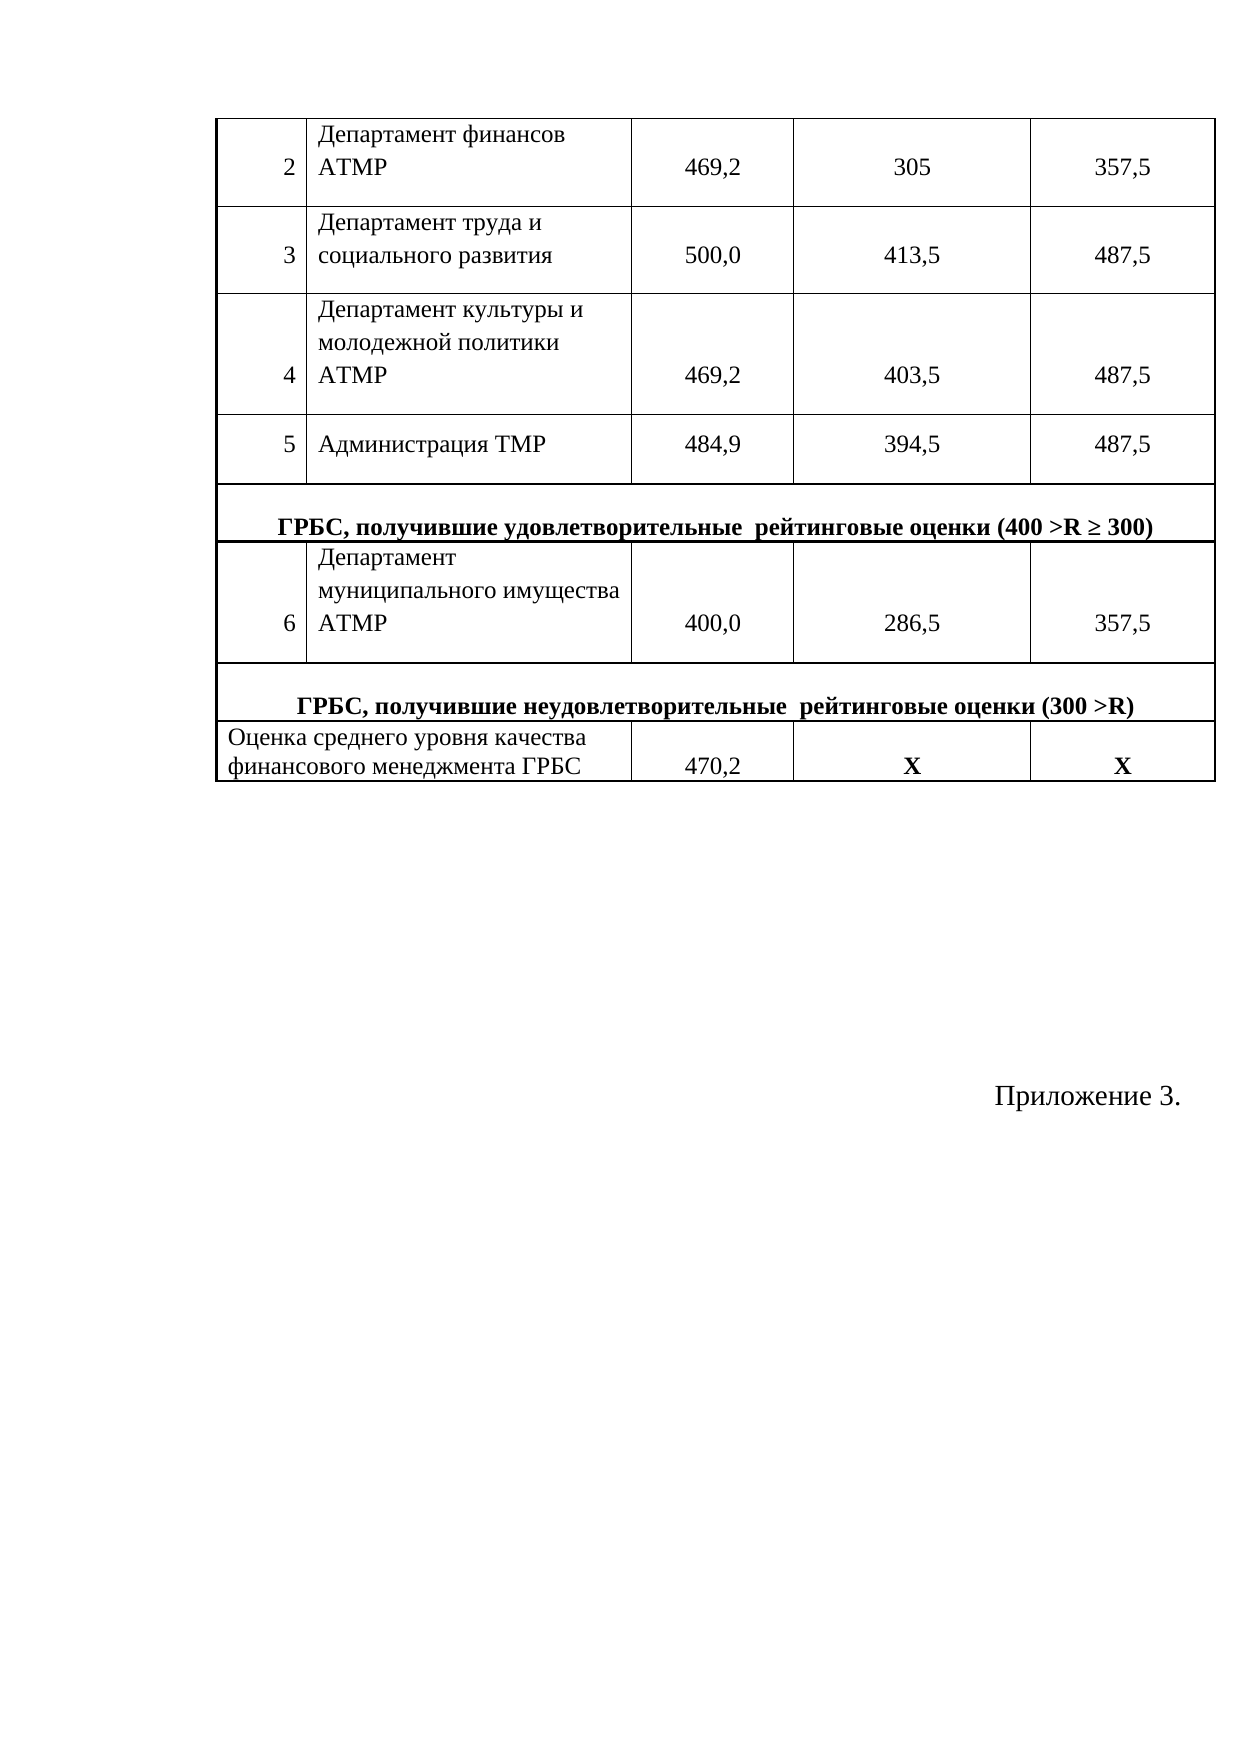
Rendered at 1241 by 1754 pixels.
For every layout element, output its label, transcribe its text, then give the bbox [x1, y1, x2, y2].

table_cell 357,5 [1031, 543, 1214, 662]
table_cell 305 [794, 119, 1030, 206]
table_cell 413,5 [794, 207, 1030, 293]
table_cell 286,5 [794, 543, 1030, 662]
table_cell 487,5 [1031, 207, 1214, 293]
table_cell 357,5 [1031, 119, 1214, 206]
table_cell 2 [218, 119, 306, 206]
text Приложение 3. [207, 1078, 1181, 1112]
table_cell 394,5 [794, 415, 1030, 482]
table_cell Департамент муниципального имущества АТМР [307, 543, 631, 662]
table_cell 400,0 [632, 543, 793, 662]
table_cell 6 [218, 543, 306, 662]
table_cell Департамент финансов АТМР [307, 119, 631, 206]
table_cell 487,5 [1031, 294, 1214, 414]
table_cell 469,2 [632, 119, 793, 206]
table_cell Х [794, 722, 1030, 779]
table_cell Оценка среднего уровня качества финансового менеджмента ГРБС [218, 722, 631, 779]
table_cell 403,5 [794, 294, 1030, 414]
table_cell Администрация ТМР [307, 415, 631, 482]
table_cell 484,9 [632, 415, 793, 482]
table_cell 3 [218, 207, 306, 293]
table_cell Департамент труда и социального развития [307, 207, 631, 293]
table_cell 487,5 [1031, 415, 1214, 482]
table_cell 5 [218, 415, 306, 482]
table_cell 469,2 [632, 294, 793, 414]
table_cell ГРБС, получившие неудовлетворительные рейтинговые оценки (300 >R) [218, 664, 1214, 720]
table_cell 470,2 [632, 722, 793, 779]
table_cell ГРБС, получившие удовлетворительные рейтинговые оценки (400 >R ≥ 300) [218, 485, 1214, 540]
table_cell Департамент культуры и молодежной политики АТМР [307, 294, 631, 414]
table_cell 4 [218, 294, 306, 414]
table_cell 500,0 [632, 207, 793, 293]
table_cell Х [1031, 722, 1214, 779]
